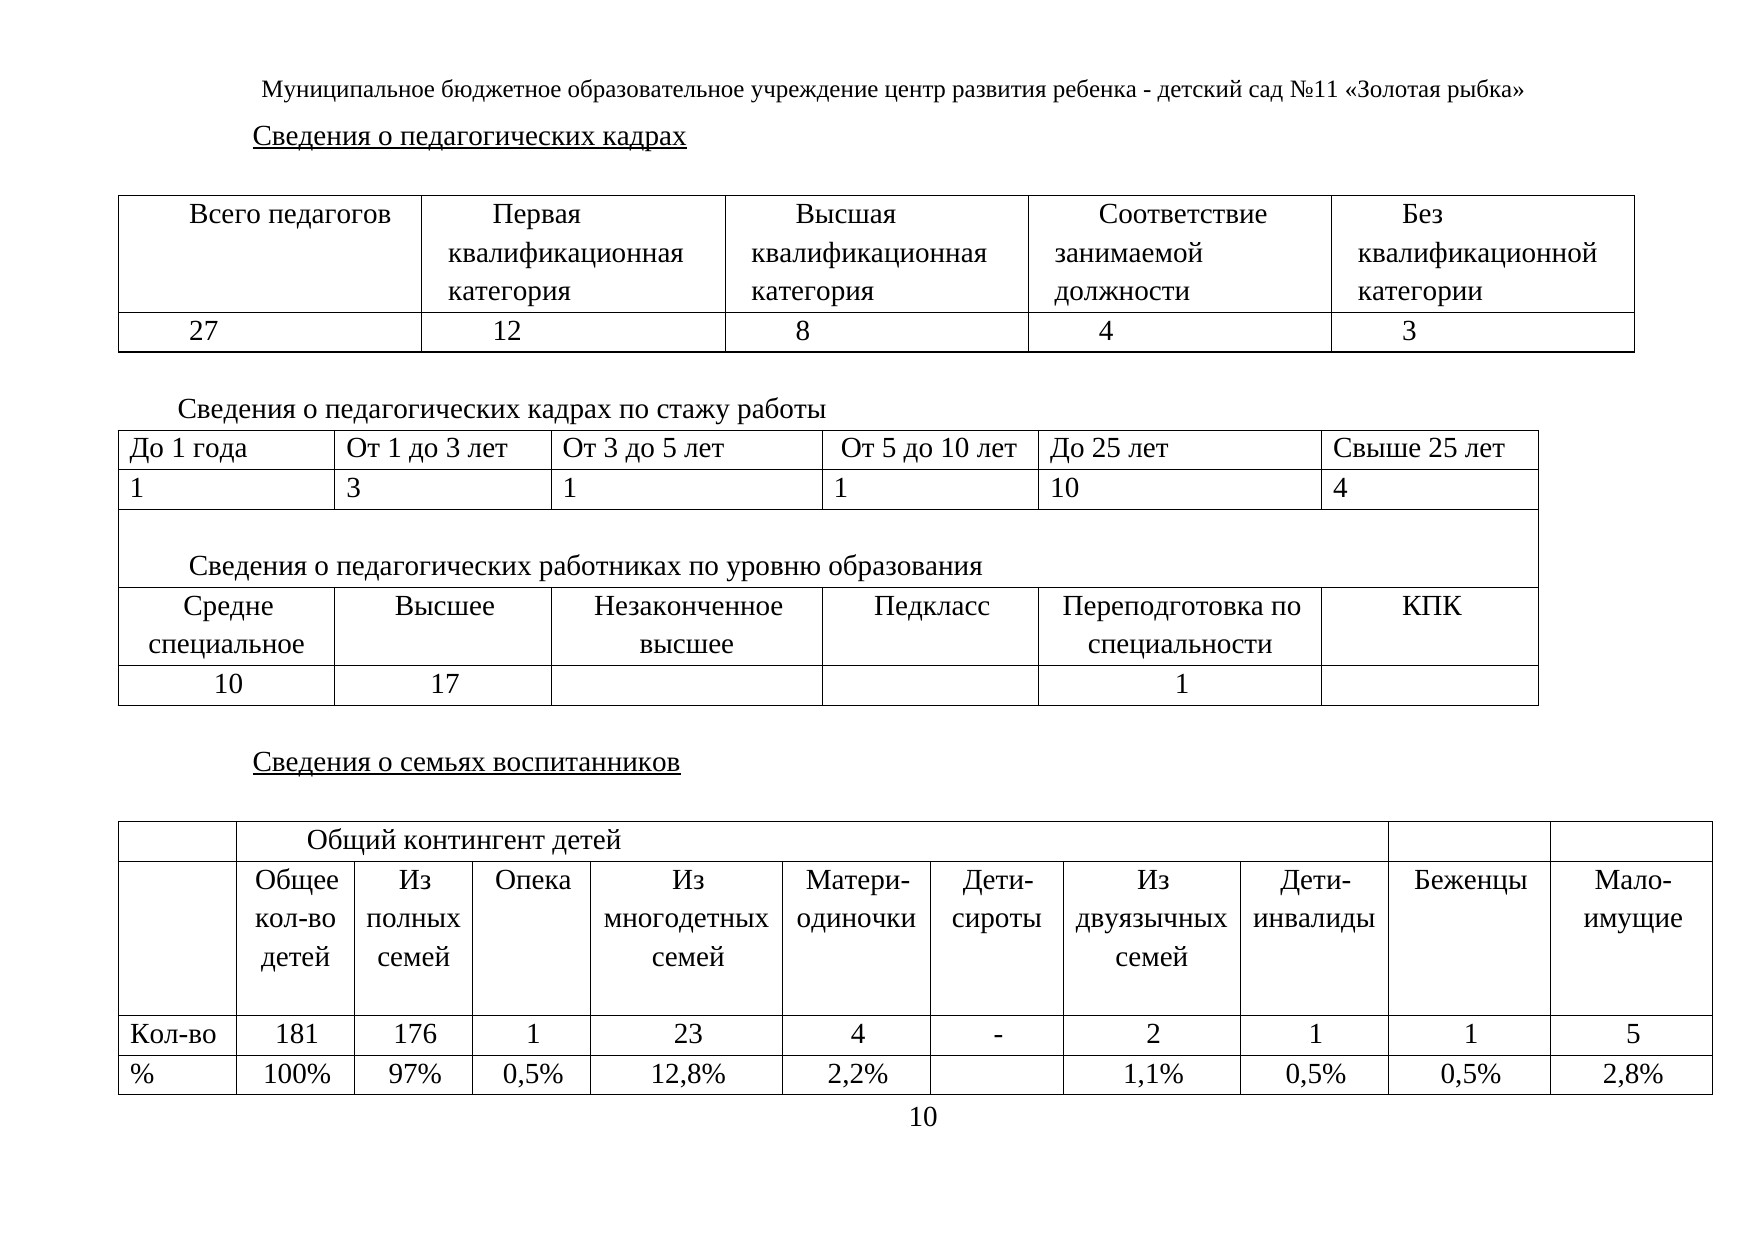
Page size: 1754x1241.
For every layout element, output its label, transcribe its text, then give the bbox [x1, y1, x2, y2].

table_cell 10 [1039, 470, 1321, 509]
table_cell 3 [1332, 313, 1634, 351]
table_cell Из полных семей [355, 862, 472, 1015]
table_header Общий контингент детей [237, 822, 1388, 861]
table_cell [119, 862, 236, 1015]
table_cell 4 [1029, 313, 1331, 351]
table_cell - [931, 1016, 1063, 1055]
table_cell 0,5% [473, 1056, 590, 1094]
list Сведения о семьях воспитанников [252, 744, 1668, 778]
table_cell 2,2% [783, 1056, 930, 1094]
table_cell [1322, 666, 1538, 704]
table_cell Мало- имущие [1551, 862, 1712, 1015]
table_cell Из многодетных семей [591, 862, 782, 1015]
table_cell Дети-сироты [931, 862, 1063, 1015]
table_header От 3 до 5 лет [552, 431, 822, 469]
table_cell 181 [237, 1016, 354, 1055]
table_cell 12,8% [591, 1056, 782, 1094]
list Сведения о педагогических кадрах [252, 118, 1668, 152]
table_header Соответствие занимаемой должности [1029, 196, 1331, 312]
table_cell [823, 666, 1038, 704]
table_cell 4 [1322, 470, 1538, 509]
table_cell Опека [473, 862, 590, 1015]
table_cell 12 [422, 313, 725, 351]
table_header Без квалификационной категории [1332, 196, 1634, 312]
table_cell 1,1% [1064, 1056, 1240, 1094]
table_cell Матери-одиночки [783, 862, 930, 1015]
table_cell Педкласс [823, 588, 1038, 665]
table_cell 5 [1551, 1016, 1712, 1055]
table_header Первая квалификационная категория [422, 196, 725, 312]
table_cell 4 [783, 1016, 930, 1055]
table_header [1389, 822, 1550, 861]
table_cell 3 [335, 470, 551, 509]
table_header От 5 до 10 лет [823, 431, 1038, 469]
table_cell 1 [473, 1016, 590, 1055]
table_cell 27 [119, 313, 421, 351]
table_cell 1 [1039, 666, 1321, 704]
table_cell % [119, 1056, 236, 1094]
table_cell 97% [355, 1056, 472, 1094]
table_header Всего педагогов [119, 196, 421, 312]
table_header Свыше 25 лет [1322, 431, 1538, 469]
table_cell [931, 1056, 1063, 1094]
table_cell Сведения о педагогических работниках по уровню образования [119, 510, 1538, 587]
table_cell Дети-инвалиды [1241, 862, 1388, 1015]
table_header До 25 лет [1039, 431, 1321, 469]
table_cell Переподготовка по специальности [1039, 588, 1321, 665]
table_cell 10 [119, 666, 334, 704]
table_cell 1 [1389, 1016, 1550, 1055]
table_header От 1 до 3 лет [335, 431, 551, 469]
table_header [119, 822, 236, 861]
table_cell Из двуязычных семей [1064, 862, 1240, 1015]
table_cell [552, 666, 822, 704]
table_cell 2,8% [1551, 1056, 1712, 1094]
table_cell 1 [1241, 1016, 1388, 1055]
table_cell Высшее [335, 588, 551, 665]
table_header [1551, 822, 1712, 861]
table_cell 1 [823, 470, 1038, 509]
text Сведения о педагогических кадрах по стажу работы [133, 391, 1668, 424]
table_cell КПК [1322, 588, 1538, 665]
table_cell Беженцы [1389, 862, 1550, 1015]
table_cell 8 [726, 313, 1028, 351]
table_cell Средне специальное [119, 588, 334, 665]
table_cell Незаконченное высшее [552, 588, 822, 665]
table_cell 0,5% [1389, 1056, 1550, 1094]
table_cell 1 [119, 470, 334, 509]
table_cell 17 [335, 666, 551, 704]
table_cell 23 [591, 1016, 782, 1055]
table_cell 100% [237, 1056, 354, 1094]
table_cell 2 [1064, 1016, 1240, 1055]
table_header Высшая квалификационная категория [726, 196, 1028, 312]
table_cell 0,5% [1241, 1056, 1388, 1094]
table_cell 1 [552, 470, 822, 509]
table_header До 1 года [119, 431, 334, 469]
table_cell Общее кол-во детей [237, 862, 354, 1015]
table_cell 176 [355, 1016, 472, 1055]
table_cell Кол-во [119, 1016, 236, 1055]
